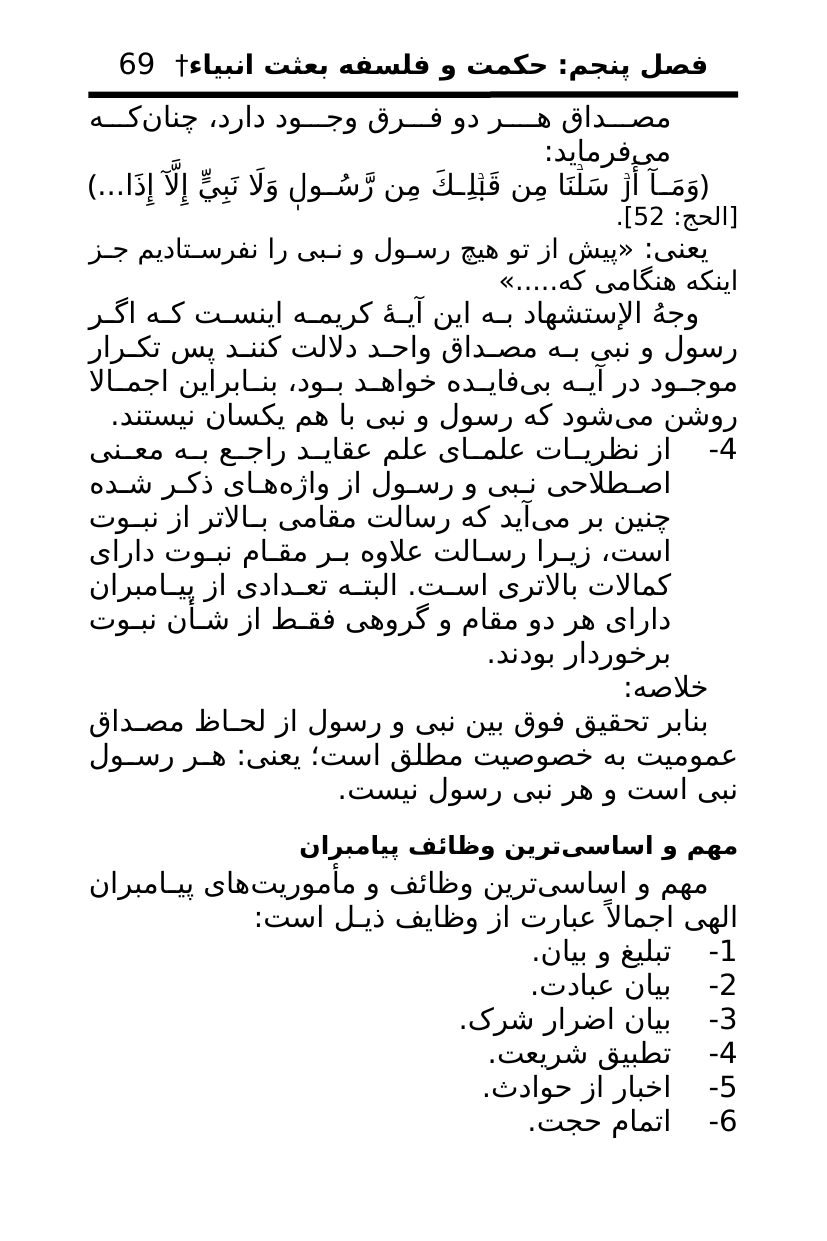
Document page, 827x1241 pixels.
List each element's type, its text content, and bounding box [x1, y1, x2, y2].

list اتمام حجت. [89, 1104, 708, 1138]
list بیان عبادت. [89, 968, 708, 1002]
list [89, 100, 708, 168]
text مهم و اساسی‌ترین وظائف و مأموریت‌های پیامبران الهی اجمالاً عبارت از وظایف ذیـل است: [89, 866, 738, 934]
text ﴿وَمَآ أَرۡسَلۡنَا مِن قَبۡلِكَ مِن رَّسُولٖ وَلَا نَبِيٍّ إِلَّآ إِذَا...﴾ [الحج: 52]. [89, 168, 738, 231]
list اخبار از حوادث. [89, 1070, 708, 1104]
list بیان اضرار شرک. [89, 1002, 708, 1036]
text بنابر تحقیق فوق بین نبی و رسول از لحاظ مصداق عمومیت به خصوصیت مطلق است؛ یعنی: هر رسول نبی است و هر نبی رسول نیست. [89, 704, 738, 806]
list تطبیق شریعت. [89, 1036, 708, 1070]
text یعنی: «پیش از تو هیچ رسول و نبی را نفرستادیم جز اینکه هنگامی که.....» [89, 231, 738, 297]
list تبلیغ و بیان. [89, 934, 708, 968]
text وجهُ الإستشهاد به این آیۀ کریمه اینست که اگر رسول و نبی به مصداق واحد دلالت کنند پس تکرار موجود در آیه بی‌فایده خواهد بود، بنابراین اجمالا روشن می‌شود که رسول و نبی با هم یکسان نیستند. [89, 297, 738, 432]
text مهم و اساسی‌ترین وظائف پیامبران [89, 831, 738, 860]
text خلاصه: [89, 670, 738, 704]
list از نظریات علمای علم عقاید راجع به معنی اصطلاحی نبی و رسول از واژه‌های ذکر شده چنین بر می‌آید که رسالت مقامی بالاتر از نبوت است، زیرا رسالت علاوه بر مقام نبوت دارای کمالات بالاتری است. البته تعدادی از پیامبران دارای هر دو مقام و گروهی فقط از شأن نبوت برخوردار بودند. [89, 432, 708, 670]
